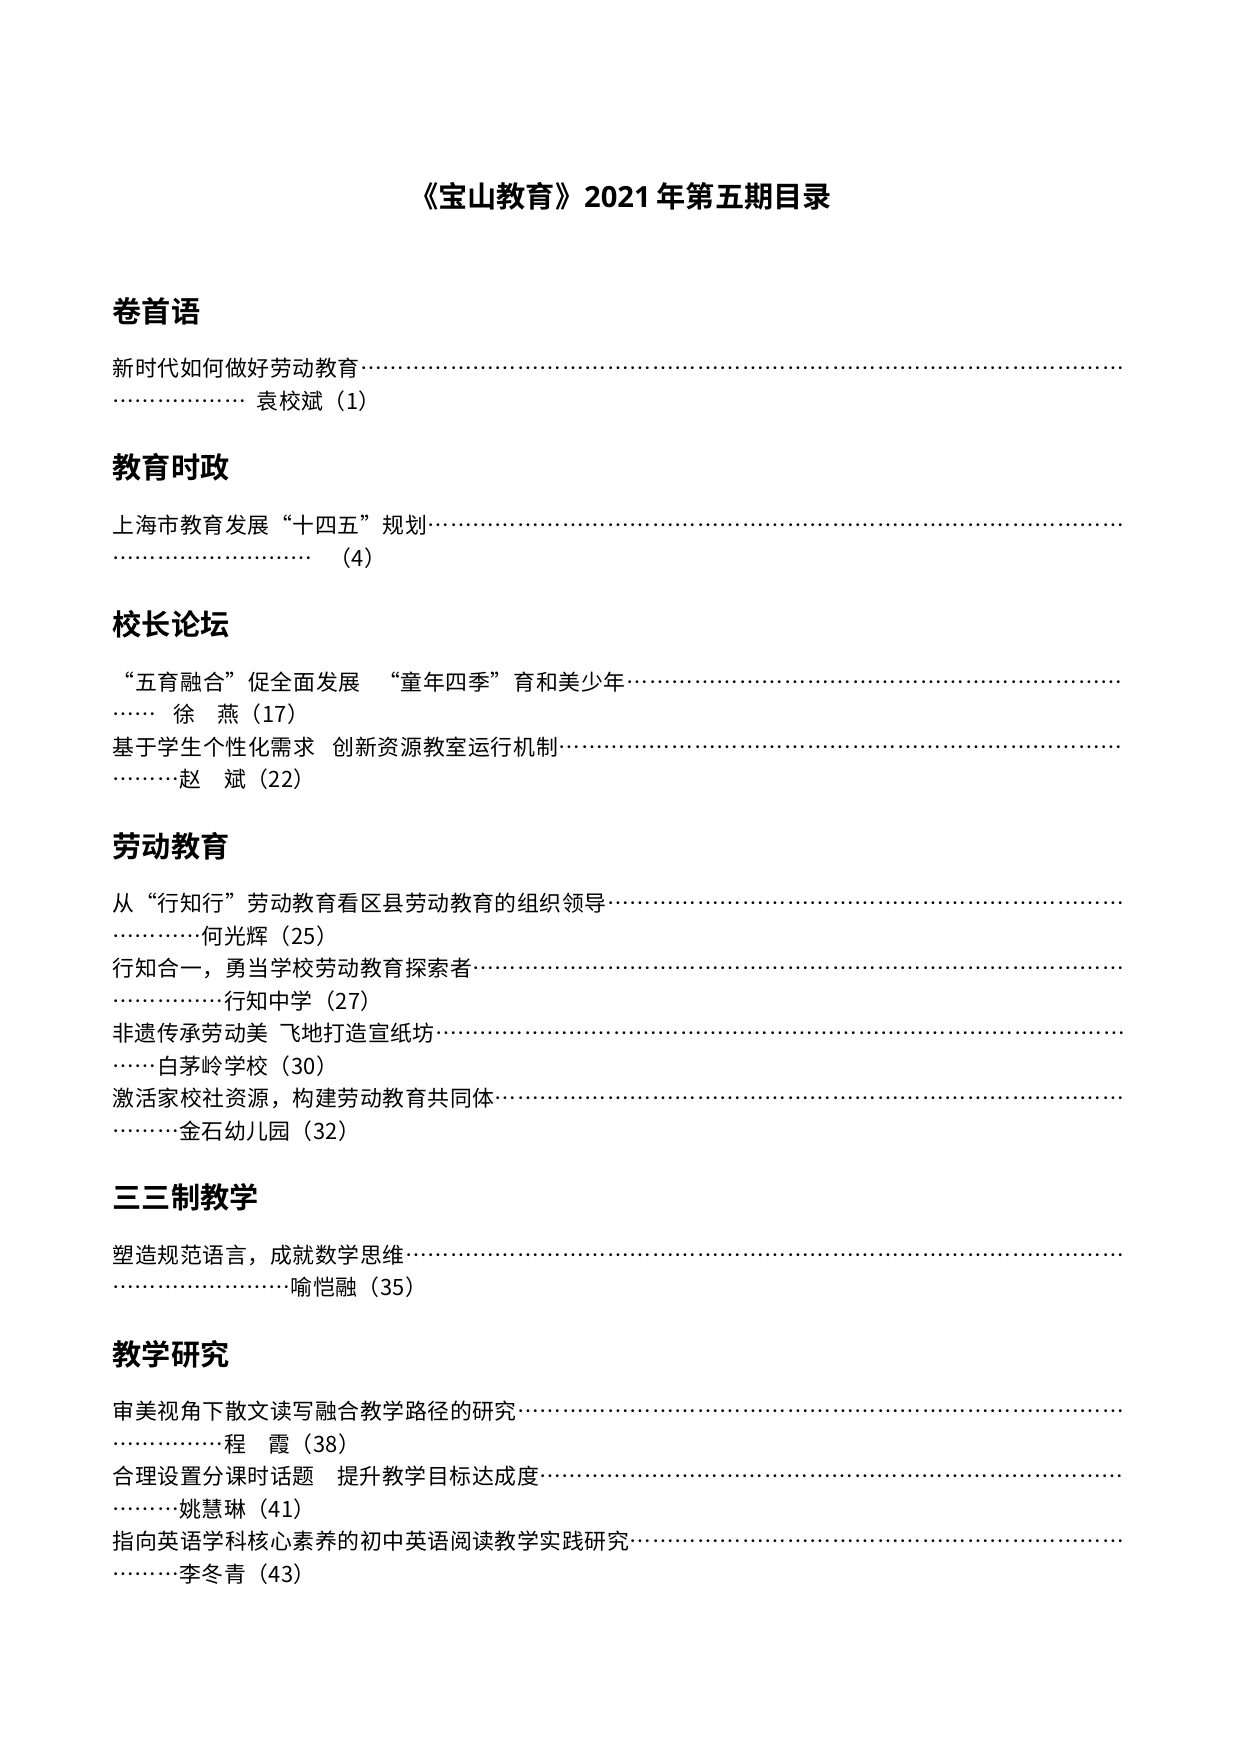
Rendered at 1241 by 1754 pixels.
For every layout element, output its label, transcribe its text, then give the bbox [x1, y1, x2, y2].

text 校长论坛 [112, 590, 1128, 655]
text 审美视角下散文读写融合教学路径的研究……………………………………………………………………………………程 霞（38） [112, 1394, 1128, 1459]
text 三三制教学 [112, 1163, 1128, 1228]
text 从“行知行”劳动教育看区县劳动教育的组织领导………………………………………………………………………何光辉（25） [112, 886, 1128, 951]
text 激活家校社资源，构建劳动教育共同体…………………………………………………………………………………金石幼儿园（32） [112, 1081, 1128, 1146]
text 指向英语学科核心素养的初中英语阅读教学实践研究…………………………………………………………………李冬青（43） [112, 1524, 1128, 1589]
text 教学研究 [112, 1320, 1128, 1385]
text 上海市教育发展“十四五”规划………………………………………………………………………………………………………… （4） [112, 508, 1128, 573]
text 《宝山教育》2021年第五期目录 [112, 162, 1128, 227]
text 劳动教育 [112, 812, 1128, 877]
text 卷首语 [112, 277, 1128, 342]
text 教育时政 [112, 434, 1128, 499]
text 塑造规范语言，成就数学思维…………………………………………………………………………………………………………喻恺融（35） [112, 1237, 1128, 1302]
text 合理设置分课时话题 提升教学目标达成度……………………………………………………………………………姚慧琳（41） [112, 1459, 1128, 1524]
text 行知合一，勇当学校劳动教育探索者…………………………………………………………………………………………行知中学（27） [112, 951, 1128, 1016]
text 基于学生个性化需求 创新资源教室运行机制…………………………………………………………………………赵 斌（22） [112, 729, 1128, 794]
text “五育融合”促全面发展 “童年四季”育和美少年……………………………………………………………… 徐 燕（17） [112, 664, 1128, 729]
text 非遗传承劳动美 飞地打造宣纸坊………………………………………………………………………………………白茅岭学校（30） [112, 1016, 1128, 1081]
text 新时代如何做好劳动教育………………………………………………………………………………………………………… 袁校斌（1） [112, 351, 1128, 416]
